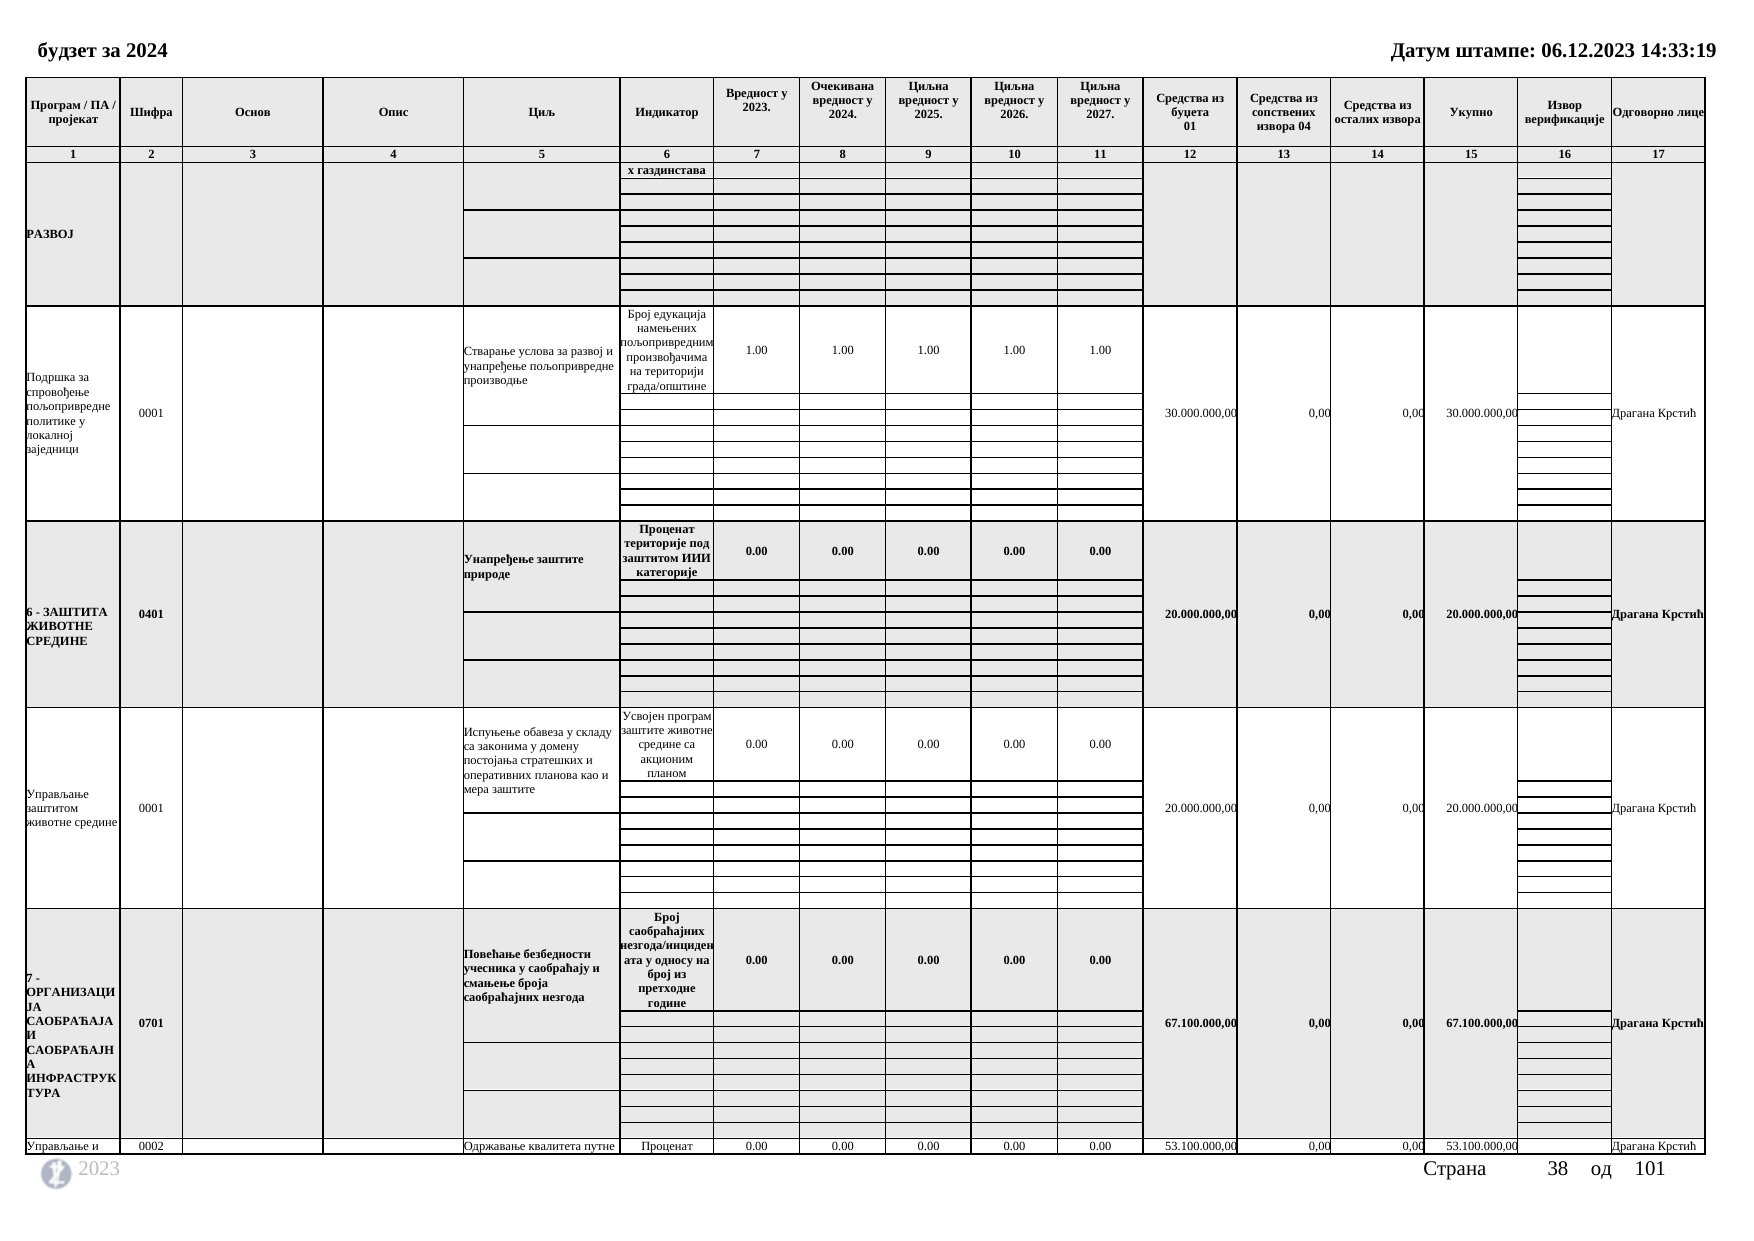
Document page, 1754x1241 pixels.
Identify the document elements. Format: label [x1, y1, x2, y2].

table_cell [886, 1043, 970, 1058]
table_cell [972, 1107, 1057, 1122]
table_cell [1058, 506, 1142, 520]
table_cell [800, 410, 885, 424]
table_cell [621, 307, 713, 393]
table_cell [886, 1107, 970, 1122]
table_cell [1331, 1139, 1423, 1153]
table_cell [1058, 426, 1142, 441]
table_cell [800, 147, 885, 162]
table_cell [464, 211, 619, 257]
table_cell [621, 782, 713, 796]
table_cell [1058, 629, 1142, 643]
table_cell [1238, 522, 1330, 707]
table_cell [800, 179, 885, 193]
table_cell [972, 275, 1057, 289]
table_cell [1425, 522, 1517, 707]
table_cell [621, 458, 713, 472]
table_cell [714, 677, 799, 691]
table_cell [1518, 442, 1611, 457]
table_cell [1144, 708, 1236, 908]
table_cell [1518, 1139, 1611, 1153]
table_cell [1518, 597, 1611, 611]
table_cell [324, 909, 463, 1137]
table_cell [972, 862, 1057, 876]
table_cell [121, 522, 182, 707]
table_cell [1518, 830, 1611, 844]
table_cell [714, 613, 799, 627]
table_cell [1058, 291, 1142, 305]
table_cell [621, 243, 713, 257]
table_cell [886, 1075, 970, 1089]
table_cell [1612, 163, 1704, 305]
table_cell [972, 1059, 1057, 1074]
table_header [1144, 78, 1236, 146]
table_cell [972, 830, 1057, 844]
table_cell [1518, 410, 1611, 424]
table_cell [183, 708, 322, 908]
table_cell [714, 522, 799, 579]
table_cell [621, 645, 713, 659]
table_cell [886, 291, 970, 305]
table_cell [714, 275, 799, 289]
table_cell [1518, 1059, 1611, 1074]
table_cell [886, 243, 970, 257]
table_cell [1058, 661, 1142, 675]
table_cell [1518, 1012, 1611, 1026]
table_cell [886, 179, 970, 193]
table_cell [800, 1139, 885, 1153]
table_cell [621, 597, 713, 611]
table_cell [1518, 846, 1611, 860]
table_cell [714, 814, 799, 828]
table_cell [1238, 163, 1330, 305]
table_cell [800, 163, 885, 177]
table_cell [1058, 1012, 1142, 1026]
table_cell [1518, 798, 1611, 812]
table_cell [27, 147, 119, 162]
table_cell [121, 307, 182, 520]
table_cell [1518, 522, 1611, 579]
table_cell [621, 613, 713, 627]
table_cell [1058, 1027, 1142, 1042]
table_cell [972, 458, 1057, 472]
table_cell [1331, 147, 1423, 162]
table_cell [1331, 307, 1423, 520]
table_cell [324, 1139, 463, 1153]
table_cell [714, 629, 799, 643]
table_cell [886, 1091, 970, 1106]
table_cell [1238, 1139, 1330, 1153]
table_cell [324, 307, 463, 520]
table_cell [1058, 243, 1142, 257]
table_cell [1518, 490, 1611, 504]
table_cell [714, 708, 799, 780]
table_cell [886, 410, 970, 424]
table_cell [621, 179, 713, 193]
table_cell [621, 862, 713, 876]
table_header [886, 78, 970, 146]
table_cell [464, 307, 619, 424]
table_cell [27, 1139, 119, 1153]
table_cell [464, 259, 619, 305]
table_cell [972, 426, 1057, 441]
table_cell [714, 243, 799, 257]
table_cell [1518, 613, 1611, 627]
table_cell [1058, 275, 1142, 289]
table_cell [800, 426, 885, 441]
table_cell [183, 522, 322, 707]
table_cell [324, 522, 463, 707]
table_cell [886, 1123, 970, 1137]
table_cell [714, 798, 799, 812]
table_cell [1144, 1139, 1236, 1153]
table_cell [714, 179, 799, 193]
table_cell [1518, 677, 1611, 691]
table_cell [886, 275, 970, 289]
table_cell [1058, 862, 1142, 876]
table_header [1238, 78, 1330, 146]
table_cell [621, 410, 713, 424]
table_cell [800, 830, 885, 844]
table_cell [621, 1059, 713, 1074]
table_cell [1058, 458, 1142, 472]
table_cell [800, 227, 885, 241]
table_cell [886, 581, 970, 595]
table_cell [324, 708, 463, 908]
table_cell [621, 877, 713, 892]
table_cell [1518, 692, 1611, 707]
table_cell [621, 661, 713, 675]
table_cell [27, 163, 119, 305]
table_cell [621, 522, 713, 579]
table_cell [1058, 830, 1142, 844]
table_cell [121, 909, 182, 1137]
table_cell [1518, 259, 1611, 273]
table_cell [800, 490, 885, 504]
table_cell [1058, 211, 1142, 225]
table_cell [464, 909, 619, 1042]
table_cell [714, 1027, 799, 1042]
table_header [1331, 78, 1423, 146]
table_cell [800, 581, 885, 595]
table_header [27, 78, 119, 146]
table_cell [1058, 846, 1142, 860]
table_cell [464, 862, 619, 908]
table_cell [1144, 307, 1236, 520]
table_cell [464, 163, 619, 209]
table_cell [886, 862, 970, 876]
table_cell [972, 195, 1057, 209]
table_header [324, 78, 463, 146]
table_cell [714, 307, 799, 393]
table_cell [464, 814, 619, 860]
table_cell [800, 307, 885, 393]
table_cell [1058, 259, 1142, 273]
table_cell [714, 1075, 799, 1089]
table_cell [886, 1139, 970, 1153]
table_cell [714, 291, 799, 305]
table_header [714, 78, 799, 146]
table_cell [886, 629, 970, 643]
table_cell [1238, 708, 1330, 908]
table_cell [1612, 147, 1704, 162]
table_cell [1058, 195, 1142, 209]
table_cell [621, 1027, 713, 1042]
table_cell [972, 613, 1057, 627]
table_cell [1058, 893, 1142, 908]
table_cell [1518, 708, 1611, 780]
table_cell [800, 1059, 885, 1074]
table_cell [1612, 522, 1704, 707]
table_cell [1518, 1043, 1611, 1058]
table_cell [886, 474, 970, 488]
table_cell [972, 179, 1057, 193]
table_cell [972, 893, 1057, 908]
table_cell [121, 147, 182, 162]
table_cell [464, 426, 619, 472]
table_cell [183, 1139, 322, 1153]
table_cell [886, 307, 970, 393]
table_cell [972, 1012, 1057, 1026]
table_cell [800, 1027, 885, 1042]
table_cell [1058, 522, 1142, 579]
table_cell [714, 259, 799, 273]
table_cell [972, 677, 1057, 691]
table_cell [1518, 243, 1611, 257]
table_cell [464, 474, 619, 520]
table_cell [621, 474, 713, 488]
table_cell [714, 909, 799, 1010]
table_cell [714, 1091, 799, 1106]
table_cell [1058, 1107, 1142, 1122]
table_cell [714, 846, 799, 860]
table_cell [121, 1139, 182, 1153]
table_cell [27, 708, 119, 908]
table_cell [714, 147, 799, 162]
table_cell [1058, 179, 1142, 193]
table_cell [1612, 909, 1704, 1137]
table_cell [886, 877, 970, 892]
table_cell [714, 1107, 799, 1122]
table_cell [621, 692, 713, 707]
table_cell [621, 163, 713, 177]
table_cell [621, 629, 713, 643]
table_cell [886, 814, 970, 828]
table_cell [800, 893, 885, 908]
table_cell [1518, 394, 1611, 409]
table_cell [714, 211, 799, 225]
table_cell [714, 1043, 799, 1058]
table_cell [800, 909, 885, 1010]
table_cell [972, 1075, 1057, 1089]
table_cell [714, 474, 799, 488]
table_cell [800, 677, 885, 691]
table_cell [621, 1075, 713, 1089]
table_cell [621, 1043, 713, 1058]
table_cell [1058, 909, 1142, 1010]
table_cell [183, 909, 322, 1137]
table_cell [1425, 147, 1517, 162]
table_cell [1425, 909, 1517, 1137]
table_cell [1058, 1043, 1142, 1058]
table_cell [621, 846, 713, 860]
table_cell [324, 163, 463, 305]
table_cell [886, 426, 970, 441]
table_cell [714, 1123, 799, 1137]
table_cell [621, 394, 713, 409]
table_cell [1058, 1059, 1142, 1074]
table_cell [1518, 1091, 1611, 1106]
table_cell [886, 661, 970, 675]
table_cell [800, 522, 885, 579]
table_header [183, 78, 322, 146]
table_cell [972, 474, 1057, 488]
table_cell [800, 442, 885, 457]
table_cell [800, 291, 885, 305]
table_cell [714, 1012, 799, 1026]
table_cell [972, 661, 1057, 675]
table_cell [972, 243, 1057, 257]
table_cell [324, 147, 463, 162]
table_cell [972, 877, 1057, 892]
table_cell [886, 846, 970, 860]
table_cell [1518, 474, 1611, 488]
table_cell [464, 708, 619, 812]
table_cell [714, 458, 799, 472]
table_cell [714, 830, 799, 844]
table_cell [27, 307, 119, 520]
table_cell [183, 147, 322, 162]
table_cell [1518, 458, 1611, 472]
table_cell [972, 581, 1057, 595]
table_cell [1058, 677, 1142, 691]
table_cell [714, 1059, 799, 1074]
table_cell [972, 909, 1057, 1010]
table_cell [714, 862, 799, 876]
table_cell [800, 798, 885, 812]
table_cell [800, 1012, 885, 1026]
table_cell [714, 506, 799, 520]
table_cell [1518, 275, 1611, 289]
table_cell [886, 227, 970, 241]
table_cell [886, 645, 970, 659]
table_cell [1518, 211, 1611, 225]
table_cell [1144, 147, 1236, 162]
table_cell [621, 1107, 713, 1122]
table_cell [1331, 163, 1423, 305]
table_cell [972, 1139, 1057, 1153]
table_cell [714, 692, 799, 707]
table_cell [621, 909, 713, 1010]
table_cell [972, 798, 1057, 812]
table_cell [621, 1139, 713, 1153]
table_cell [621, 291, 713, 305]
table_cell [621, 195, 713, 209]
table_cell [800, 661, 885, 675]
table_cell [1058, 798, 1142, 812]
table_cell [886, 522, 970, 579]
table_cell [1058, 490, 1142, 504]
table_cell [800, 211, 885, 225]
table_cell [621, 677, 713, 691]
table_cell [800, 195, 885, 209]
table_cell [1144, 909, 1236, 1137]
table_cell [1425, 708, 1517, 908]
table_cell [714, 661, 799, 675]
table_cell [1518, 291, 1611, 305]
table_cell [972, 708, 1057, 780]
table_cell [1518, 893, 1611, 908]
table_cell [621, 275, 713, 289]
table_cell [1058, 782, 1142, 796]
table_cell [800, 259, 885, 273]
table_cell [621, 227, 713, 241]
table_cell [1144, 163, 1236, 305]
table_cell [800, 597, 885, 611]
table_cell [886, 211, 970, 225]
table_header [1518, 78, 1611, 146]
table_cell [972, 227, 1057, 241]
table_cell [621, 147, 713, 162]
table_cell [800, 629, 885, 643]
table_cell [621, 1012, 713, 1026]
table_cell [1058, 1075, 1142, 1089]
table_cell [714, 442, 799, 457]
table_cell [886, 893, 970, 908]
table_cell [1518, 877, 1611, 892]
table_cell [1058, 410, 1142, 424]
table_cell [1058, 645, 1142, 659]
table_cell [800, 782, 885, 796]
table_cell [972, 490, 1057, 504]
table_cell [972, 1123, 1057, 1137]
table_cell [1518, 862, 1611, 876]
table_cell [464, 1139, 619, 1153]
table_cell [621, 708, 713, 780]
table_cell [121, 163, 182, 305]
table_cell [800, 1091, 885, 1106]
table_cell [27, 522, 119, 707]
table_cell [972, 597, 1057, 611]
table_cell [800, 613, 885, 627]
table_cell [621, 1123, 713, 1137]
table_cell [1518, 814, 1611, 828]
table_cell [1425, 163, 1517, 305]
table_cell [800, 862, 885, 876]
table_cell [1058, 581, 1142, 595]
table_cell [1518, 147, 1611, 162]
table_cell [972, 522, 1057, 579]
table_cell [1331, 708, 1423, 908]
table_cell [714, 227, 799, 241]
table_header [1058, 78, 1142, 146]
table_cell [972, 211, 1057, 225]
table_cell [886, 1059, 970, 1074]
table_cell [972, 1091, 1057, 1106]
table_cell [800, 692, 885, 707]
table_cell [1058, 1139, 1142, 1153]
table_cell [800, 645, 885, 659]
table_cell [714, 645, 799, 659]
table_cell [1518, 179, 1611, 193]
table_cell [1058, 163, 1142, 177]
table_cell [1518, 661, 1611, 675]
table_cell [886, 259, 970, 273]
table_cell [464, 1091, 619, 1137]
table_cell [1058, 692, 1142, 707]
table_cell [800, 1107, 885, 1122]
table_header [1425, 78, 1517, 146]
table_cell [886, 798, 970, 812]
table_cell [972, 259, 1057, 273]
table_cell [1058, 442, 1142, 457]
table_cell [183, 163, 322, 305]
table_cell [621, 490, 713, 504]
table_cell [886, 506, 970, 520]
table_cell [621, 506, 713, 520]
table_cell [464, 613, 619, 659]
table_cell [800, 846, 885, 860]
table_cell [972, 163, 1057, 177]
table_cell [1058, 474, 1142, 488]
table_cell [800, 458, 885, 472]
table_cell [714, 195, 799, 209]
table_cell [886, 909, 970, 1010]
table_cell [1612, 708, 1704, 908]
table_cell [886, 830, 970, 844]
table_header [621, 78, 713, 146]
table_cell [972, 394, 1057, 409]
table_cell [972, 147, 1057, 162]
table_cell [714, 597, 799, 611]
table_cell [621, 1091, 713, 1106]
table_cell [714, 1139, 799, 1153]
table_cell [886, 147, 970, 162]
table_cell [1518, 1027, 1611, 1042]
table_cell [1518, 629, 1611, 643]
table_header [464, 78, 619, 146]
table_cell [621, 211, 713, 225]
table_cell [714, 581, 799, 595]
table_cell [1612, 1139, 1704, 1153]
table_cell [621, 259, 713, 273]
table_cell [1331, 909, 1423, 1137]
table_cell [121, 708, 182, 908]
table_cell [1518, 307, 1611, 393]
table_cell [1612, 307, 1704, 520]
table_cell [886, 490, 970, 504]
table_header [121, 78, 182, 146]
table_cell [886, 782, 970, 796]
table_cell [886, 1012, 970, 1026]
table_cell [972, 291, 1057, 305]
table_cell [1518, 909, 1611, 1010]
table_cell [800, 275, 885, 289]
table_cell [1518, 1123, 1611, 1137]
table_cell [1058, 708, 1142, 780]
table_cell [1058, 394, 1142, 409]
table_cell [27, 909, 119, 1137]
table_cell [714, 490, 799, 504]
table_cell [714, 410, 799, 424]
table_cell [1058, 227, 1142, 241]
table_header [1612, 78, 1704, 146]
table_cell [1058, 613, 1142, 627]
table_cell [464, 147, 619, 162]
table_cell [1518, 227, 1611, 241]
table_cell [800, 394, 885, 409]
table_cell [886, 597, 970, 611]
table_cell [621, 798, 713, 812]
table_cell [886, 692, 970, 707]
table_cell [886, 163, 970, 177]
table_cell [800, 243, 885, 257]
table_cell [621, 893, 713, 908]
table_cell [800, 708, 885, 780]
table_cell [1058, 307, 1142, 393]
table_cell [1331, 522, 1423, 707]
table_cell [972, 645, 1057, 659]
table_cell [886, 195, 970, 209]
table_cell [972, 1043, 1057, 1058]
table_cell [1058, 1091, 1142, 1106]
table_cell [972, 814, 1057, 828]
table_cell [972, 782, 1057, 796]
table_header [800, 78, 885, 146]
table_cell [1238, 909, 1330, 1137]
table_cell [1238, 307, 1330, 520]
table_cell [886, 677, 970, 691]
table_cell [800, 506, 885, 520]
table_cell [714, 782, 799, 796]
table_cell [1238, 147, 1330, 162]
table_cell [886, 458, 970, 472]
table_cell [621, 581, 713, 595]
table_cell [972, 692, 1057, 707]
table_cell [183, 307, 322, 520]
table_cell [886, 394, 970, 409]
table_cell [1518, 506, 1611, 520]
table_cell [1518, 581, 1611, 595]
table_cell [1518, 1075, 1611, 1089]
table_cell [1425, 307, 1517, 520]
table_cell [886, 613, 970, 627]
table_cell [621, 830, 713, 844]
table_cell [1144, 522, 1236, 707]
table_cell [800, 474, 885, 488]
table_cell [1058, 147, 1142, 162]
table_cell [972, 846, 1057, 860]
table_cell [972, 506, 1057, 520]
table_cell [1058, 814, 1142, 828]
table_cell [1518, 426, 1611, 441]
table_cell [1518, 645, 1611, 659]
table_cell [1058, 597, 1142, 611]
picture [37, 1155, 76, 1194]
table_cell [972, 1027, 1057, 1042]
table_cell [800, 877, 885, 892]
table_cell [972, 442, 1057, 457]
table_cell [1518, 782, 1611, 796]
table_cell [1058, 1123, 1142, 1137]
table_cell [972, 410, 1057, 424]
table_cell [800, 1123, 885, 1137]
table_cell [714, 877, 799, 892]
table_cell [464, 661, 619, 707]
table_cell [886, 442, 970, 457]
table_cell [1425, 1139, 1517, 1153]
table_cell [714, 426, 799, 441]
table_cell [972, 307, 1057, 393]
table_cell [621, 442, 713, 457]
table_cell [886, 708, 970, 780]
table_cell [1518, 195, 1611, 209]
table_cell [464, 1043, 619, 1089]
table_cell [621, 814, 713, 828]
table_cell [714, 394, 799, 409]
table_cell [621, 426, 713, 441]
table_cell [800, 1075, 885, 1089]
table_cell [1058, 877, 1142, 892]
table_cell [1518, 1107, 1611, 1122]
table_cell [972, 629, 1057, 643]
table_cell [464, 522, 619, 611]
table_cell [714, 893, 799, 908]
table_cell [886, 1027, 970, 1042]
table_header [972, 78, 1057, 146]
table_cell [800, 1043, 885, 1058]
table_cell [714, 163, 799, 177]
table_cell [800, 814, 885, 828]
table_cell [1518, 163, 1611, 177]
